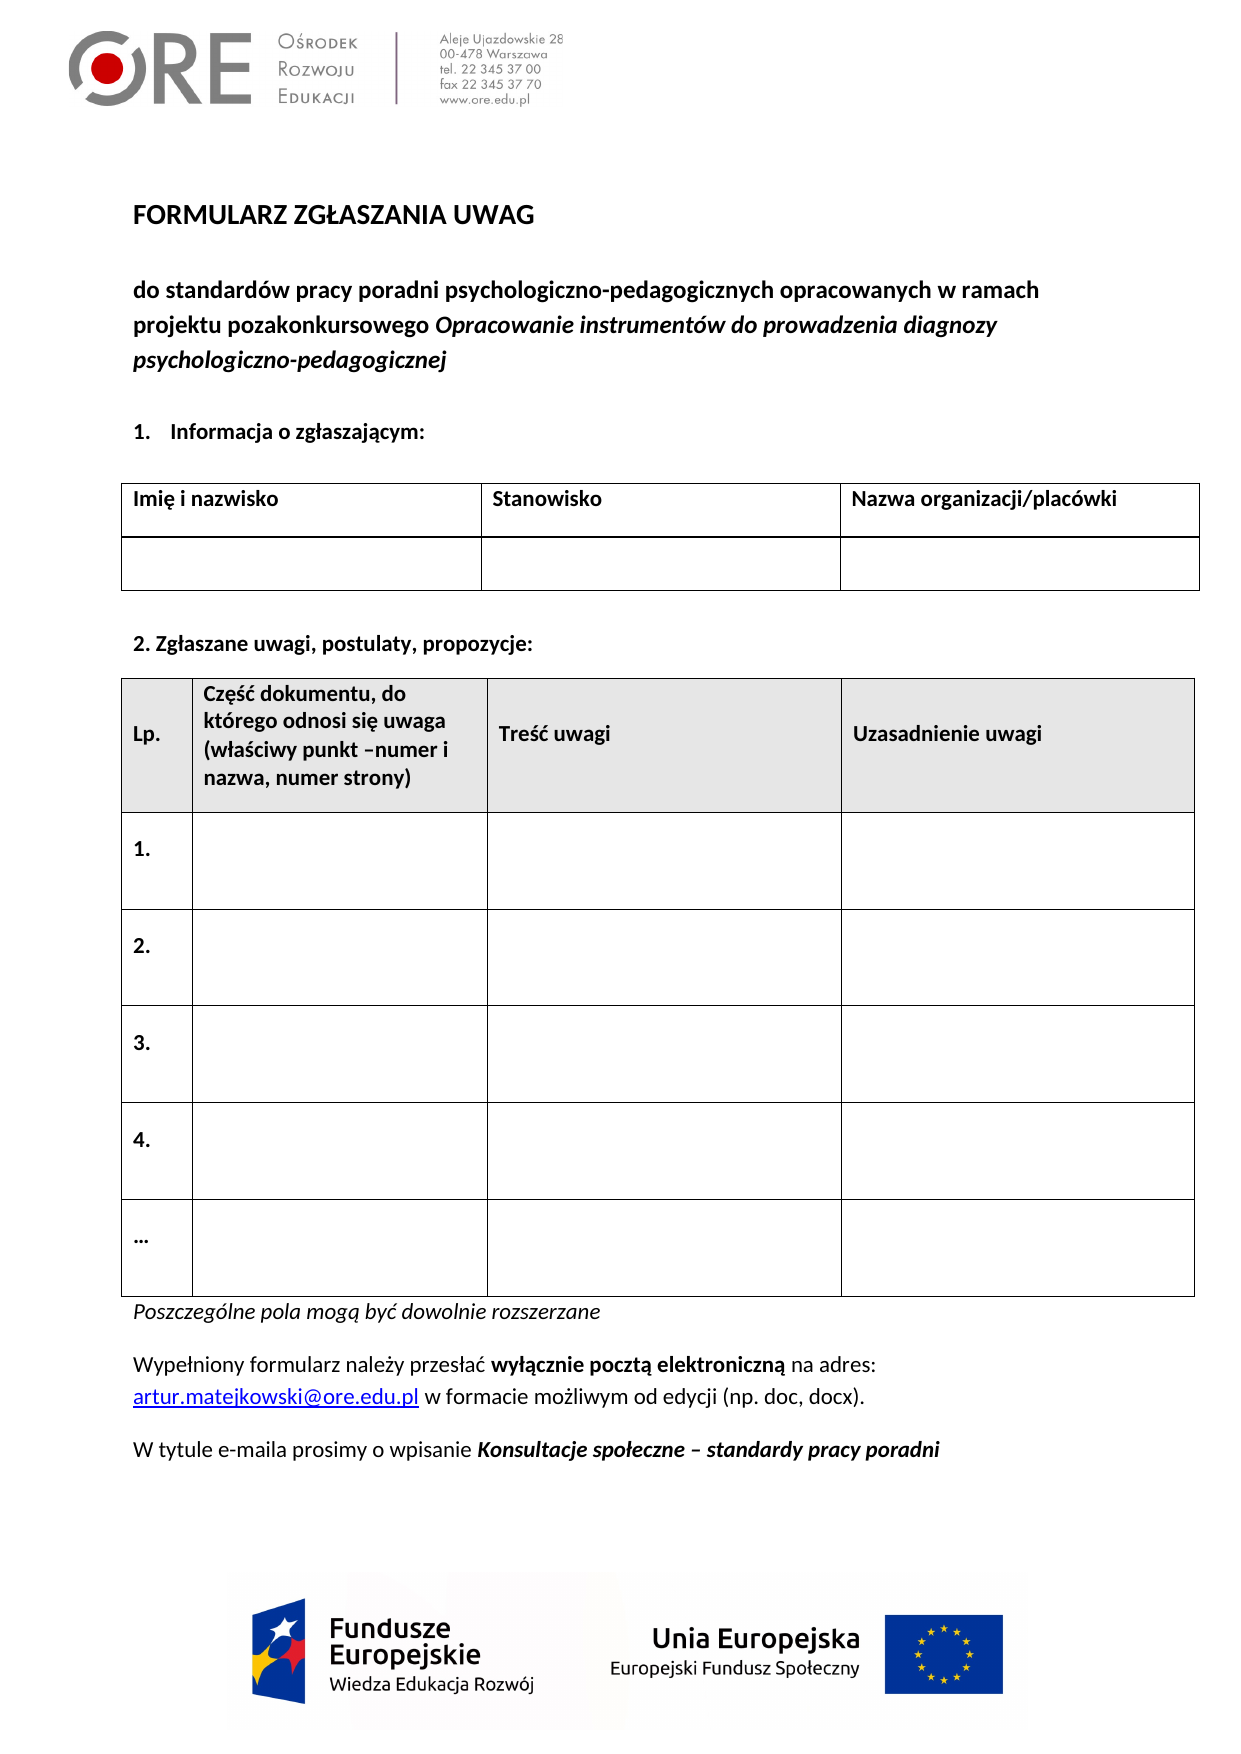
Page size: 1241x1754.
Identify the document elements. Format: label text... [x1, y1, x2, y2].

table_cell 4. [122, 1103, 192, 1199]
table_header Nazwa organizacji/placówki [841, 484, 1199, 536]
picture [68, 31, 563, 107]
table_cell [193, 910, 487, 1005]
table_header Uzasadnienie uwagi [842, 679, 1194, 812]
table_header Stanowisko [482, 484, 840, 536]
subtitle FORMULARZ ZGŁASZANIA UWAG [133, 196, 1122, 232]
text Poszczególne pola mogą być dowolnie rozszerzane [133, 1297, 1122, 1325]
table_header Treść uwagi [488, 679, 841, 812]
list Informacja o zgłaszającym: [133, 417, 1122, 445]
table_cell [488, 1006, 841, 1102]
table_cell [842, 1200, 1194, 1296]
table_cell 2. [122, 910, 192, 1005]
table_cell [482, 538, 840, 590]
table_cell [122, 538, 481, 590]
table_header Lp. [122, 679, 192, 812]
table_cell [842, 910, 1194, 1005]
table_cell [842, 1103, 1194, 1199]
table_cell [842, 813, 1194, 908]
table_cell [488, 813, 841, 908]
table_cell [841, 538, 1199, 590]
table_cell [488, 1103, 841, 1199]
text W tytule e-maila prosimy o wpisanie Konsultacje społeczne – standardy pracy poradni [133, 1435, 1122, 1463]
text Wypełniony formularz należy przesłać wyłącznie pocztą elektroniczną na adres: artur.matejkowski@ore.edu.pl w formacie możliwym od edycji (np. doc, docx). [133, 1350, 1122, 1410]
subtitle do standardów pracy poradni psychologiczno-pedagogicznych opracowanych w ramach projektu pozakonkursowego Opracowanie instrumentów do prowadzenia diagnozy psychologiczno-pedagogicznej [133, 275, 1122, 375]
table_cell [488, 910, 841, 1005]
table_cell [193, 1200, 487, 1296]
table_cell [193, 1103, 487, 1199]
table_header Część dokumentu, do którego odnosi się uwaga (właściwy punkt –numer i nazwa, numer strony) [193, 679, 487, 812]
table_cell [488, 1200, 841, 1296]
picture [226, 1572, 1029, 1730]
table_cell [193, 813, 487, 908]
table_cell 1. [122, 813, 192, 908]
table_cell [842, 1006, 1194, 1102]
table_cell … [122, 1200, 192, 1296]
table_cell 3. [122, 1006, 192, 1102]
table_header Imię i nazwisko [122, 484, 481, 536]
text 2. Zgłaszane uwagi, postulaty, propozycje: [133, 629, 1122, 657]
table_cell [193, 1006, 487, 1102]
